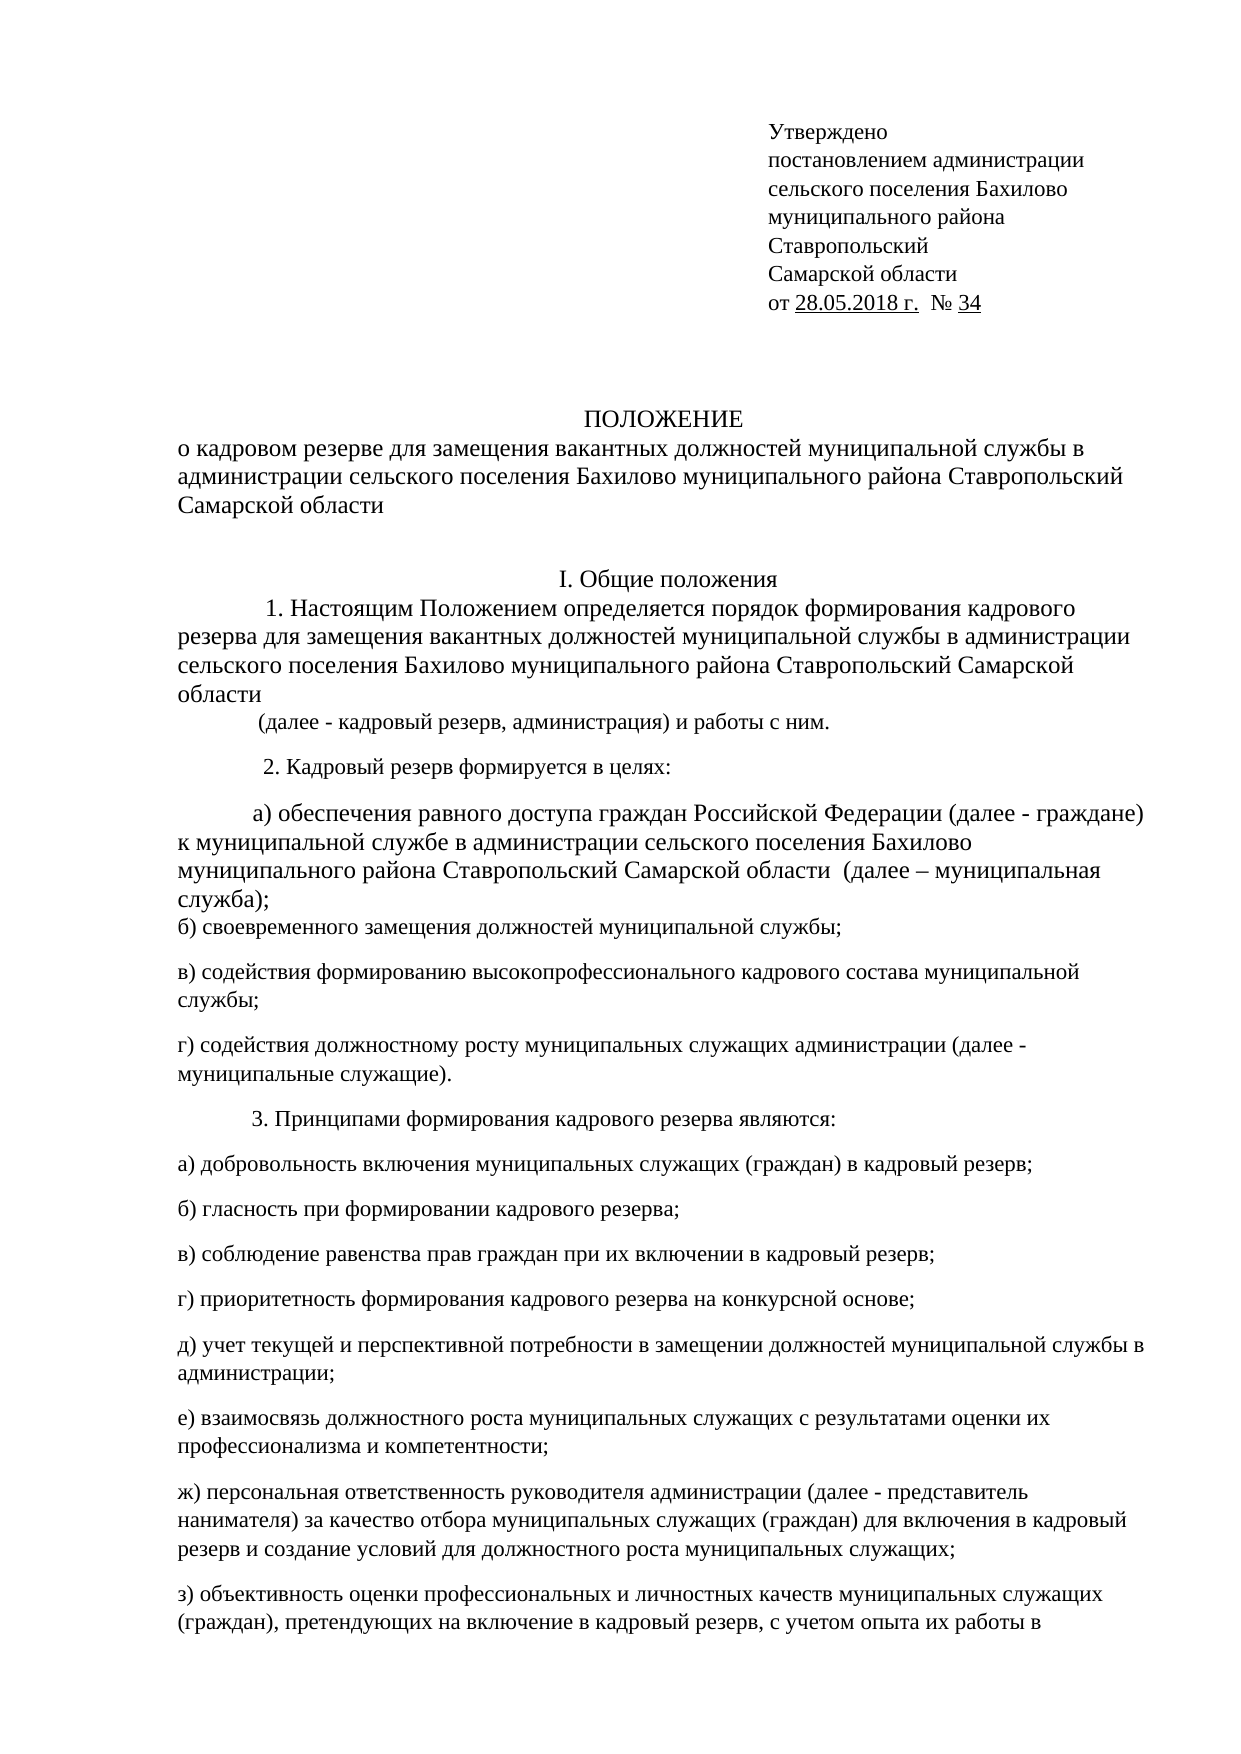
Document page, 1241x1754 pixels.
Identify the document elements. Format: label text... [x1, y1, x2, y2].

text е) взаимосвязь должностного роста муниципальных служащих с результатами оценки их профессионализма и компетентности; [177, 1404, 1152, 1459]
text а) добровольность включения муниципальных служащих (граждан) в кадровый резерв; [177, 1150, 1152, 1177]
text ж) персональная ответственность руководителя администрации (далее - представитель нанимателя) за качество отбора муниципальных служащих (граждан) для включения в кадровый резерв и создание условий для должностного роста муниципальных служащих; [177, 1478, 1152, 1561]
subtitle ПОЛОЖЕНИЕ [177, 404, 1152, 433]
subtitle о кадровом резерве для замещения вакантных должностей муниципальной службы в администрации сельского поселения Бахилово муниципального района Ставропольский Самарской области [177, 433, 1152, 519]
text 3. Принципами формирования кадрового резерва являются: [177, 1105, 1152, 1131]
text в) соблюдение равенства прав граждан при их включении в кадровый резерв; [177, 1240, 1152, 1267]
text Утверждено постановлением администрации сельского поселения Бахилово муниципального района Ставропольский Самарской области от 28.05.2018 г. № 34 [768, 118, 1152, 315]
text г) содействия должностному росту муниципальных служащих администрации (далее - муниципальные служащие). [177, 1032, 1152, 1086]
text д) учет текущей и перспективной потребности в замещении должностей муниципальной службы в администрации; [177, 1331, 1152, 1385]
subtitle 1. Настоящим Положением определяется порядок формирования кадрового резерва для замещения вакантных должностей муниципальной службы в администрации сельского поселения Бахилово муниципального района Ставропольский Самарской области [177, 593, 1152, 708]
subtitle I. Общие положения [177, 564, 1152, 593]
text в) содействия формированию высокопрофессионального кадрового состава муниципальной службы; [177, 958, 1152, 1013]
text (далее - кадровый резерв, администрация) и работы с ним. [251, 708, 1152, 734]
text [177, 1580, 1152, 1634]
text б) своевременного замещения должностей муниципальной службы; [177, 913, 1152, 939]
text 2. Кадровый резерв формируется в целях: [177, 753, 1152, 779]
subtitle а) обеспечения равного доступа граждан Российской Федерации (далее - граждане) к муниципальной службе в администрации сельского поселения Бахилово муниципального района Ставропольский Самарской области (далее – муниципальная служба); [177, 798, 1152, 913]
text б) гласность при формировании кадрового резерва; [177, 1195, 1152, 1222]
text г) приоритетность формирования кадрового резерва на конкурсной основе; [177, 1286, 1152, 1312]
